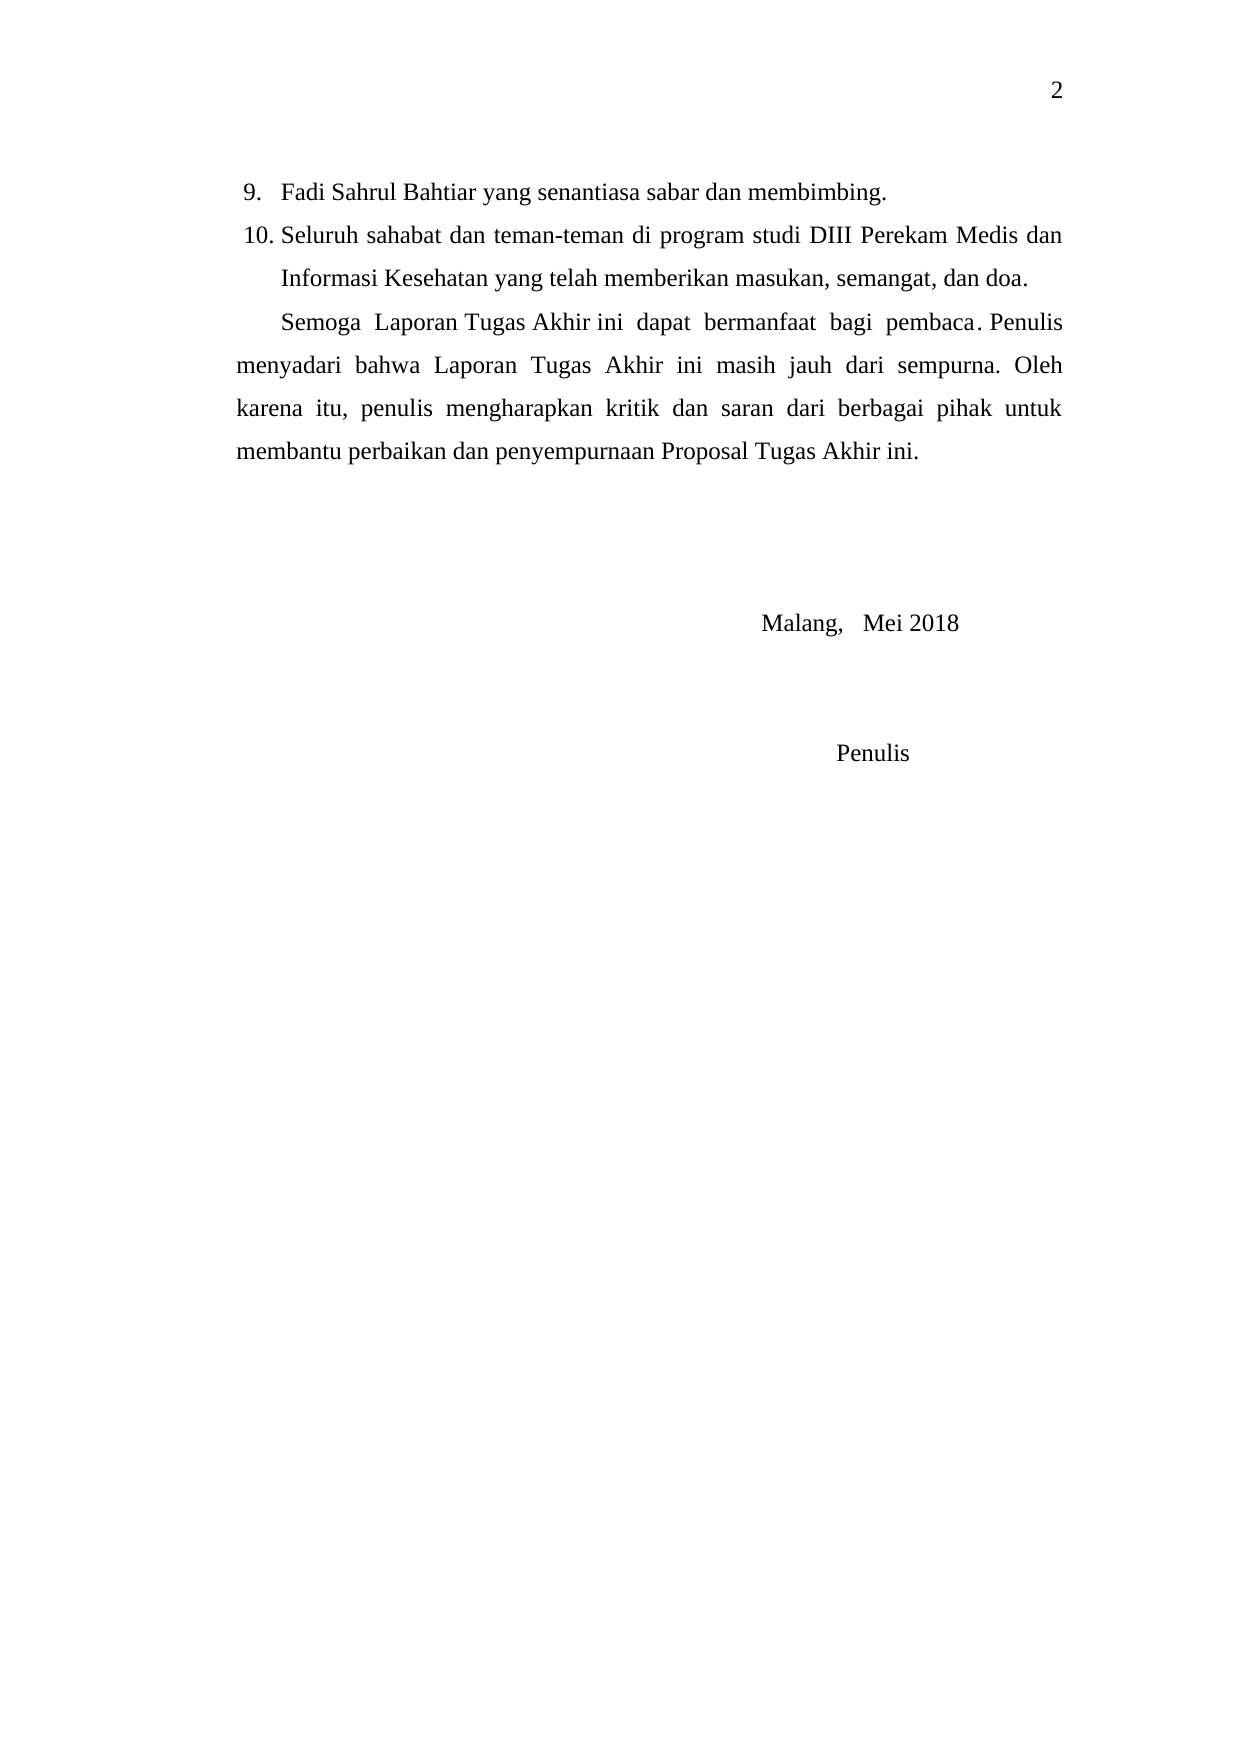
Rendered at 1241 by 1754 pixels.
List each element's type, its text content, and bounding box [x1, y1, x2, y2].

text Malang, Mei 2018 [236, 608, 1063, 637]
text Penulis [236, 738, 1063, 767]
list Fadi Sahrul Bahtiar yang senantiasa sabar dan membimbing. [243, 177, 1063, 206]
list Seluruh sahabat dan teman-teman di program studi DIII Perekam Medis dan Informasi Kesehatan yang telah memberikan masukan, semangat, dan doa. [243, 220, 1063, 292]
list Semoga Laporan Tugas Akhir ini dapat bermanfaat bagi pembaca. Penulis menyadari bahwa Laporan Tugas Akhir ini masih jauh dari sempurna. Oleh karena itu, penulis mengharapkan kritik dan saran dari berbagai pihak untuk membantu perbaikan dan penyempurnaan Proposal Tugas Akhir ini. [236, 307, 1063, 465]
